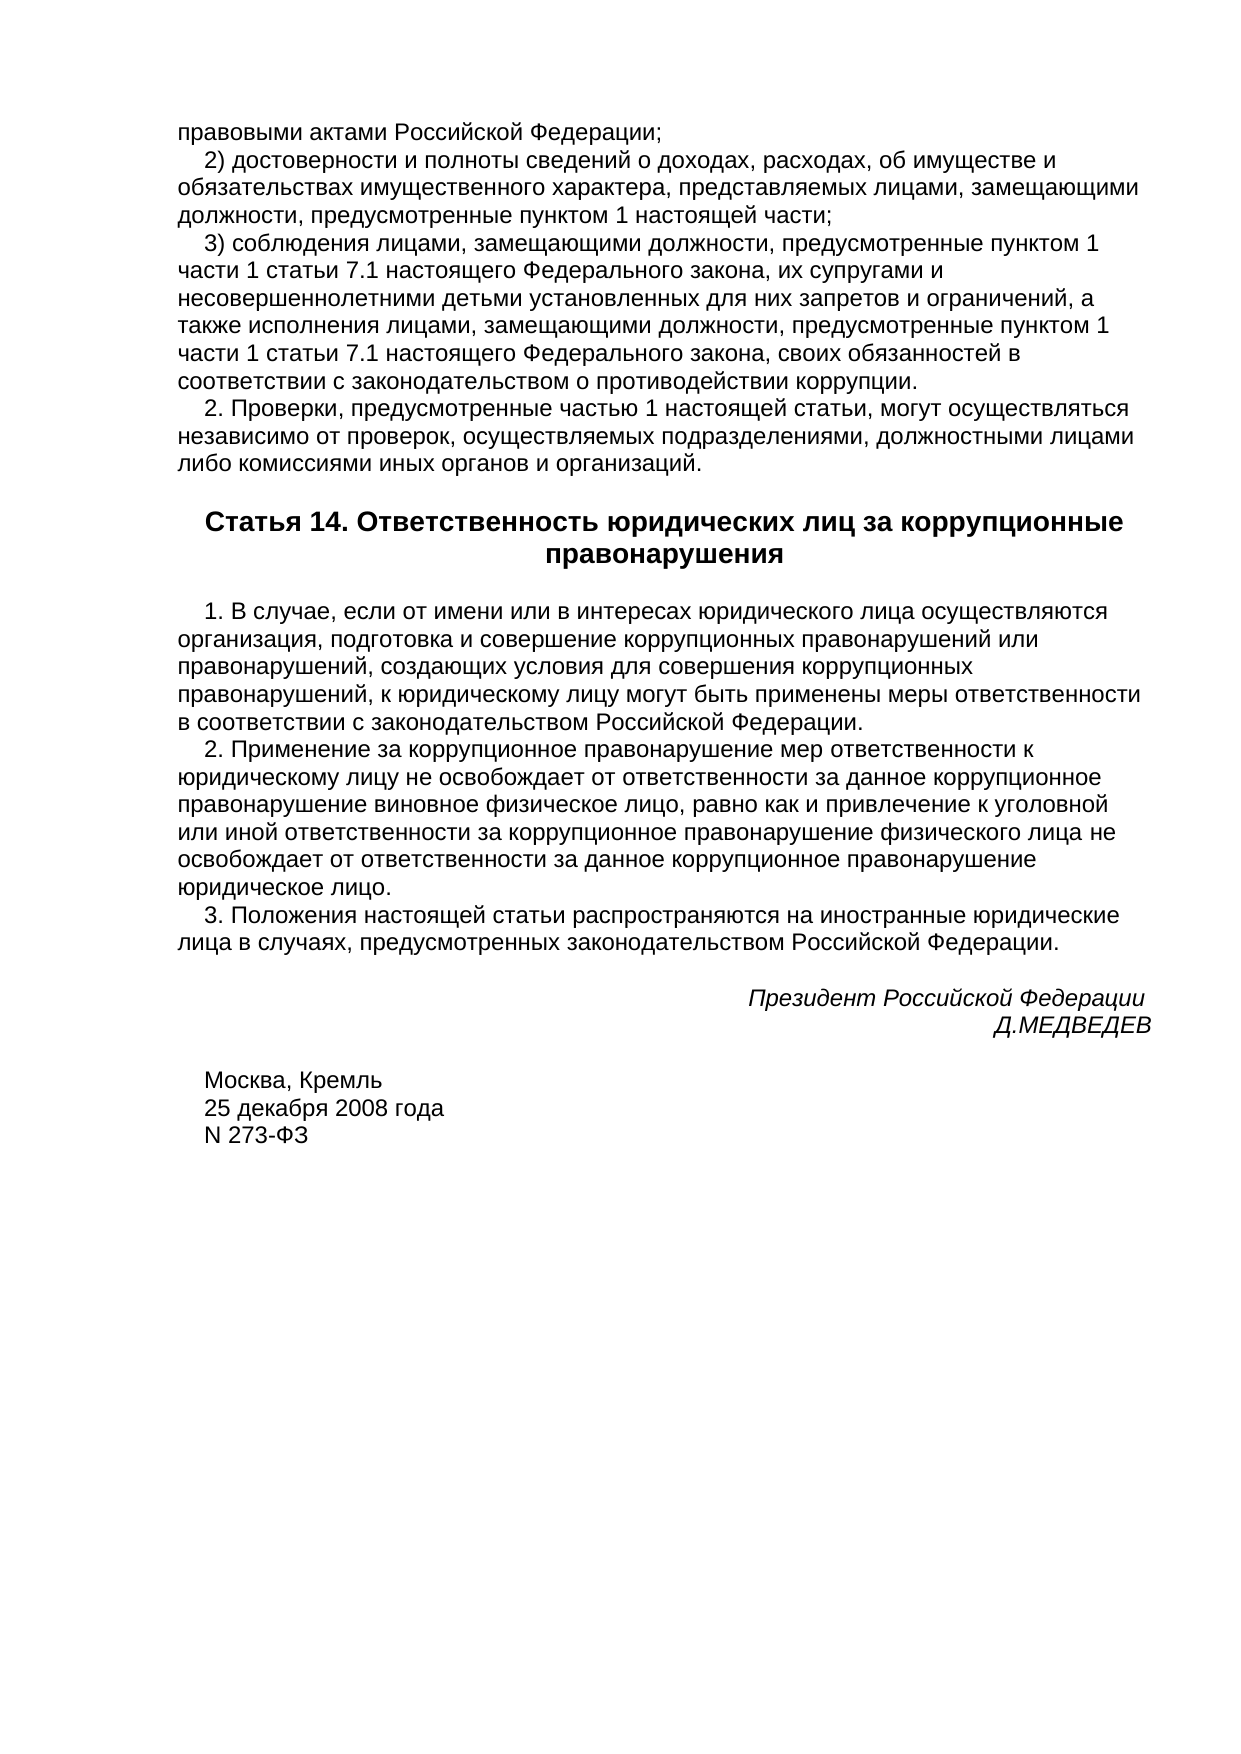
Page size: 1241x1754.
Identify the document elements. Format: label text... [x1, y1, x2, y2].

text Статья 14. Ответственность юридических лиц за коррупционные правонарушения [177, 504, 1152, 569]
text Президент Российской Федерации Д.МЕДВЕДЕВ [177, 983, 1152, 1039]
text Москва, Кремль 25 декабря 2008 года N 273-ФЗ [177, 1039, 1152, 1149]
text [177, 118, 1152, 504]
text 1. В случае, если от имени или в интересах юридического лица осуществляются организация, подготовка и совершение коррупционных правонарушений или правонарушений, создающих условия для совершения коррупционных правонарушений, к юридическому лицу могут быть применены меры ответственности в соответствии с законодательством Российской Федерации. 2. Применение за коррупционное правонарушение мер ответственности к юридическому лицу не освобождает от ответственности за данное коррупционное правонарушение виновное физическое лицо, равно как и привлечение к уголовной или иной ответственности за коррупционное правонарушение физического лица не освобождает от ответственности за данное коррупционное правонарушение юридическое лицо. 3. Положения настоящей статьи распространяются на иностранные юридические лица в случаях, предусмотренных законодательством Российской Федерации. [177, 569, 1152, 983]
